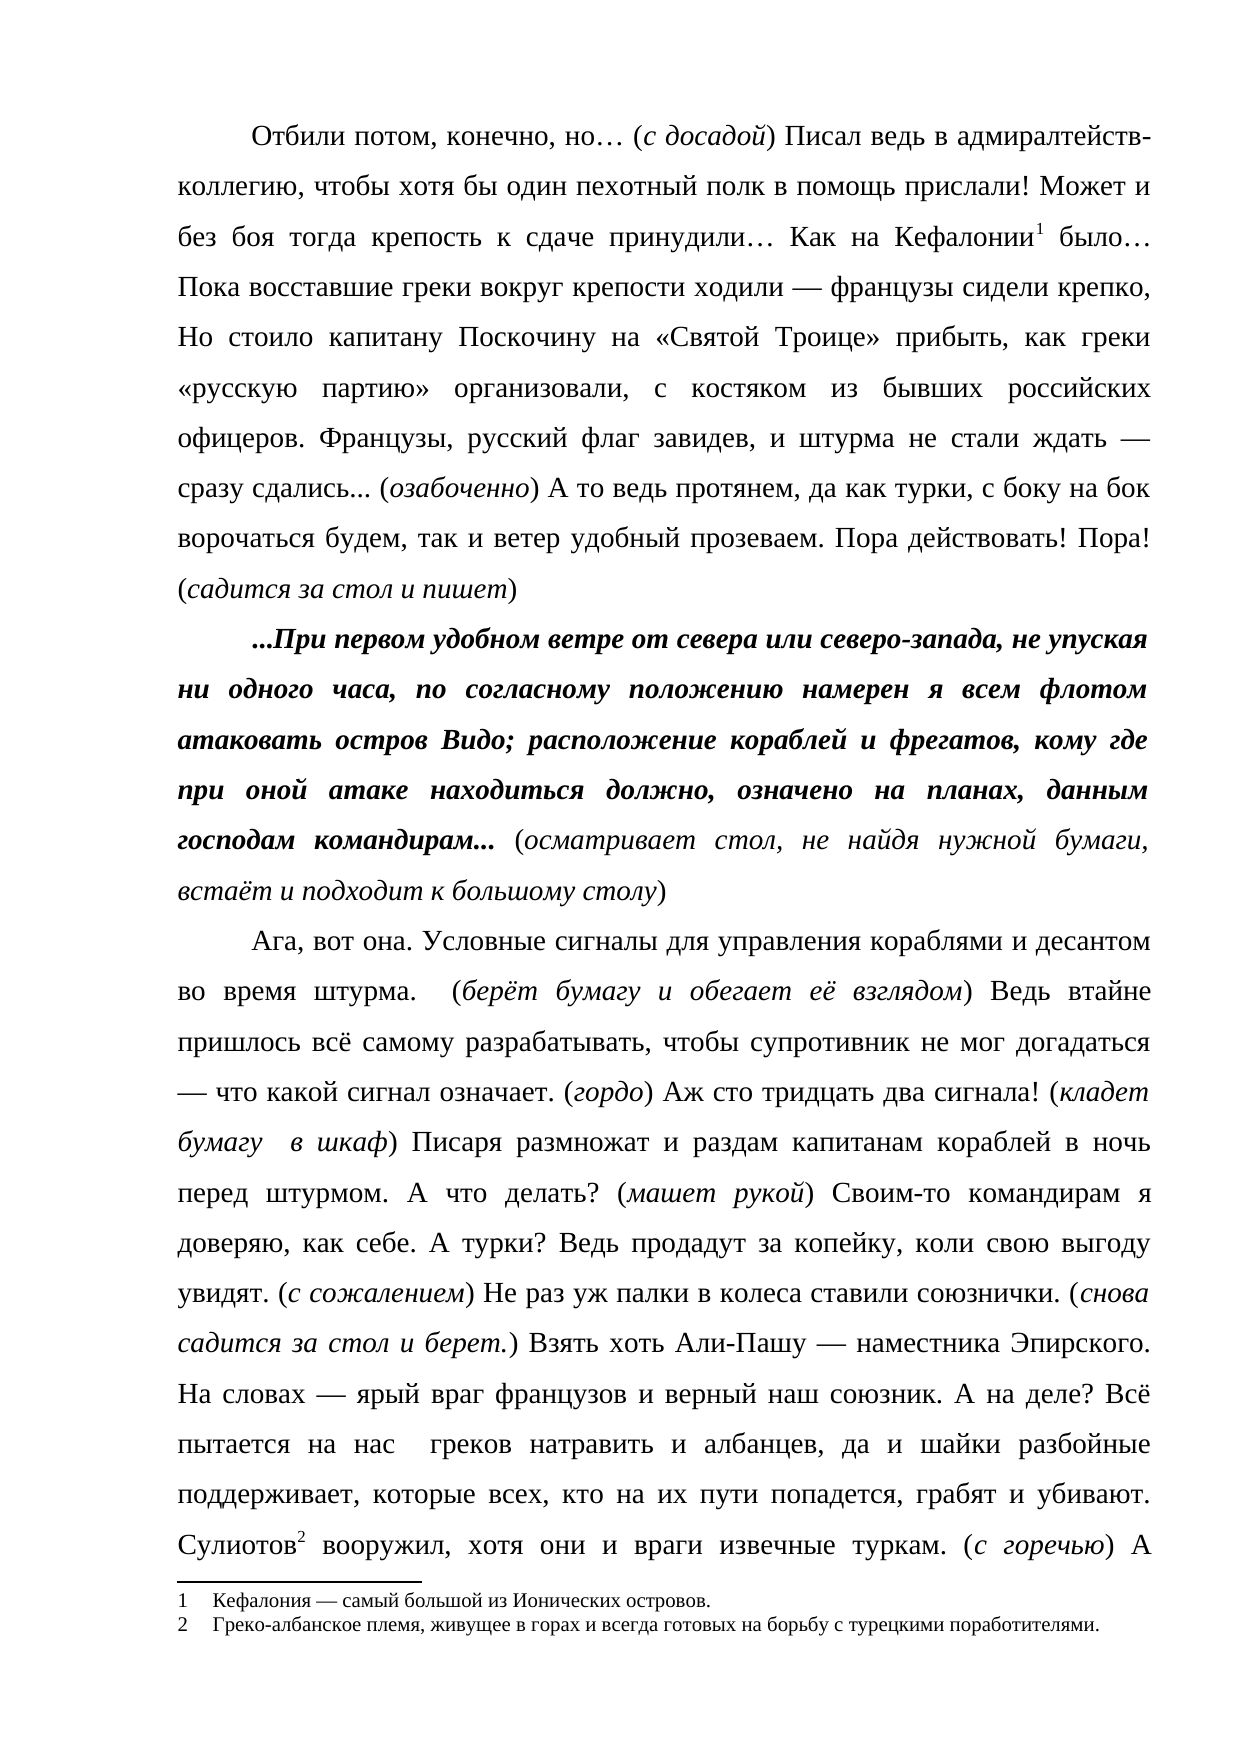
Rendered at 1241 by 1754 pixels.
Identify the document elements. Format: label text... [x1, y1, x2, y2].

text ...При первом удобном ветре от севера или северо-запада, не упуская ни одного часа, по согласному положению намерен я всем флотом атаковать остров Видо; расположение кораблей и фрегатов, кому где при оной атаке находиться должно, означено на планах, данным господам командирам... (осматривает стол, не найдя нужной бумаги, встаёт и подходит к большому столу) [177, 621, 1152, 906]
text Отбили потом, конечно, но… (с досадой) Писал ведь в адмиралтейств-коллегию, чтобы хотя бы один пехотный полк в помощь прислали! Может и без боя тогда крепость к сдаче принудили… Как на Кефалонии было… Пока восставшие греки вокруг крепости ходили — французы сидели крепко, Но стоило капитану Поскочину на «Святой Троице» прибыть, как греки «русскую партию» организовали, с костяком из бывших российских офицеров. Французы, русский флаг завидев, и штурма не стали ждать — сразу сдались... (озабоченно) А то ведь протянем, да как турки, с боку на бок ворочаться будем, так и ветер удобный прозеваем. Пора действовать! Пора! (садится за стол и пишет) [177, 118, 1152, 604]
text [177, 923, 1152, 1560]
